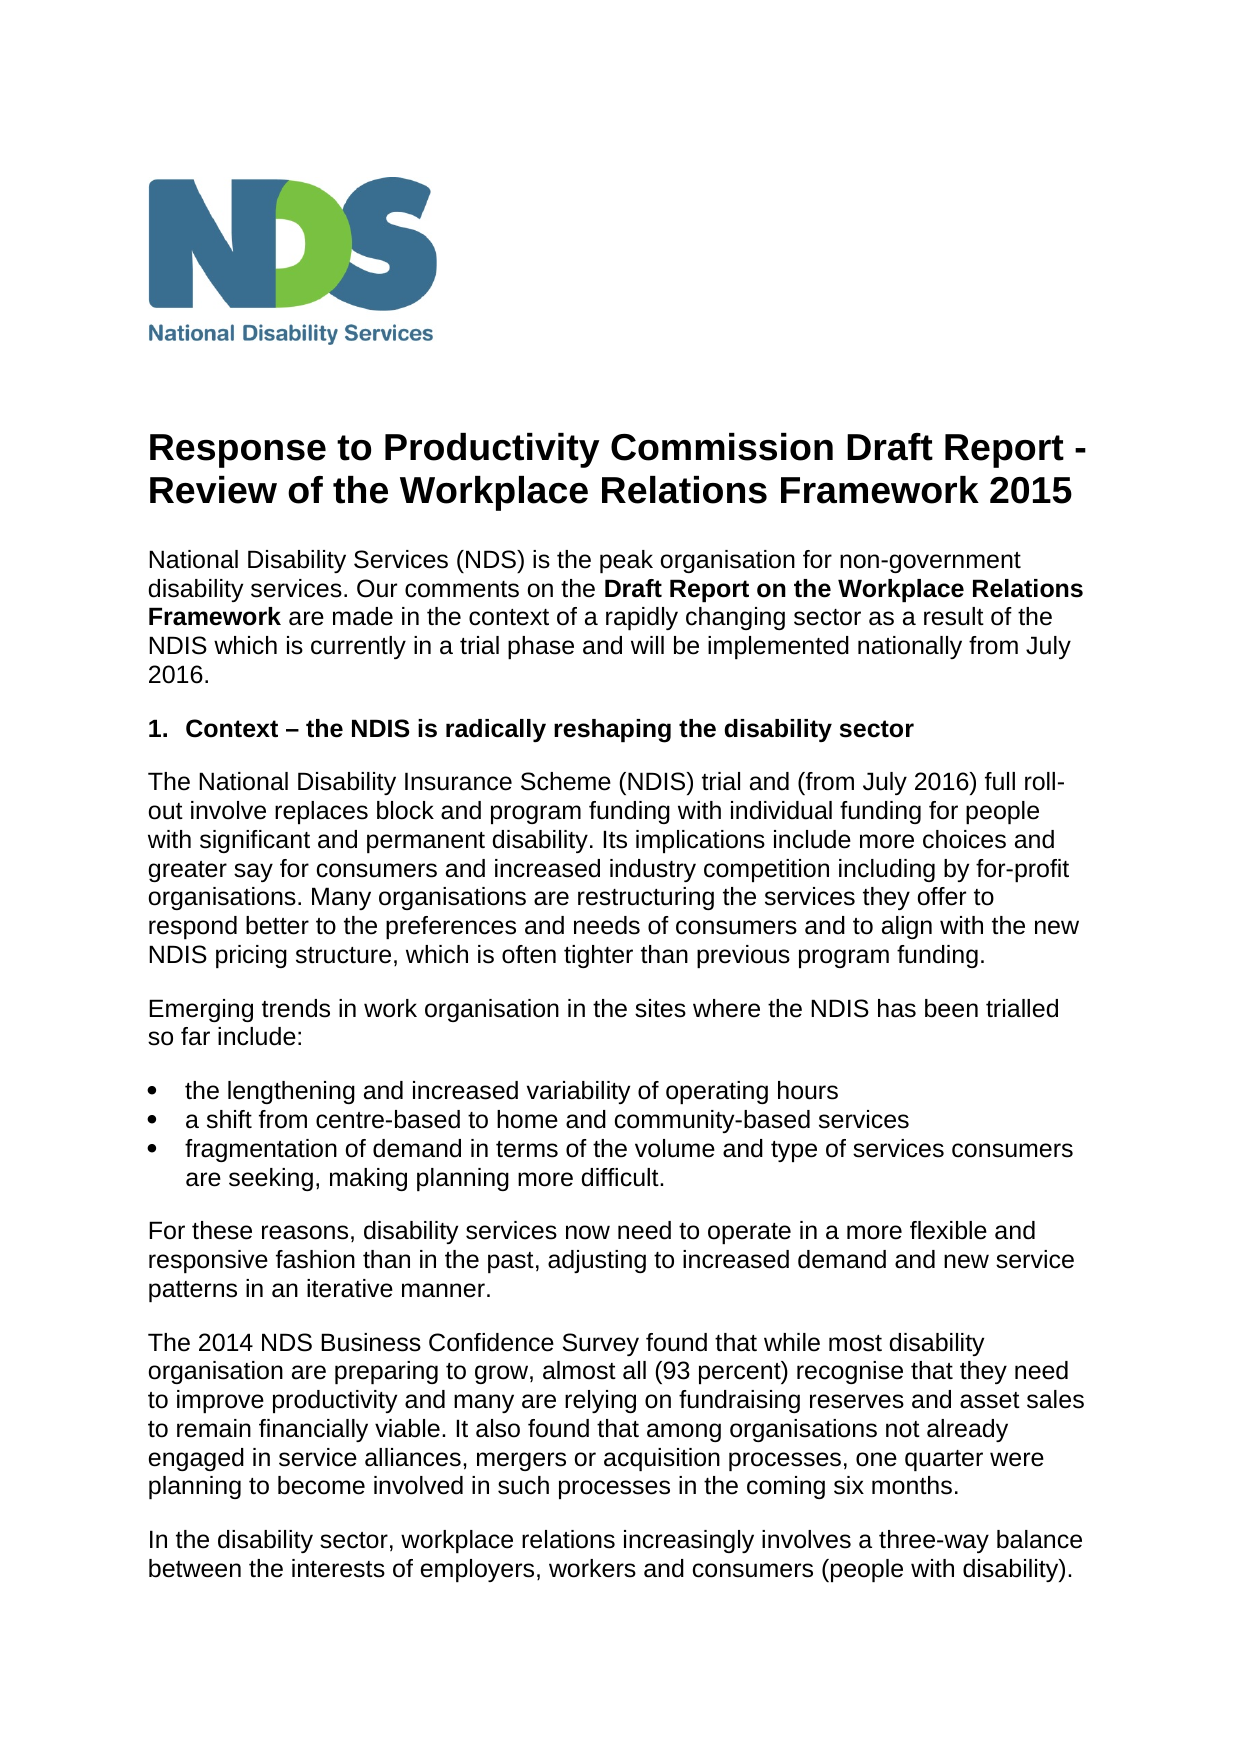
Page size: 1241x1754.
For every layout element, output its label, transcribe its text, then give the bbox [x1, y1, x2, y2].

list the lengthening and increased variability of operating hours [148, 1076, 1092, 1105]
text For these reasons, disability services now need to operate in a more flexible and responsive fashion than in the past, adjusting to increased demand and new service patterns in an iterative manner. [148, 1216, 1092, 1303]
list Context – the NDIS is radically reshaping the disability sector [148, 713, 1092, 742]
text The National Disability Insurance Scheme (NDIS) trial and (from July 2016) full roll-out involve replaces block and program funding with individual funding for people with significant and permanent disability. Its implications include more choices and greater say for consumers and increased industry competition including by for-profit organisations. Many organisations are restructuring the services they offer to respond better to the preferences and needs of consumers and to align with the new NDIS pricing structure, which is often tighter than previous program funding. [148, 767, 1092, 968]
text Response to Productivity Commission Draft Report - Review of the Workplace Relations Framework 2015 [148, 425, 1092, 511]
text Emerging trends in work organisation in the sites where the NDIS has been trialled so far include: [148, 993, 1092, 1051]
list a shift from centre-based to home and community-based services [148, 1105, 1092, 1134]
text The 2014 NDS Business Confidence Survey found that while most disability organisation are preparing to grow, almost all (93 percent) recognise that they need to improve productivity and many are relying on fundraising reserves and asset sales to remain financially viable. It also found that among organisations not already engaged in service alliances, mergers or acquisition processes, one quarter were planning to become involved in such processes in the coming six months. [148, 1328, 1092, 1500]
text In the disability sector, workplace relations increasingly involves a three-way balance between the interests of employers, workers and consumers (people with disability). [148, 1525, 1092, 1583]
picture [147, 177, 437, 345]
text National Disability Services (NDS) is the peak organisation for non-government disability services. Our comments on the Draft Report on the Workplace Relations Framework are made in the context of a rapidly changing sector as a result of the NDIS which is currently in a trial phase and will be implemented nationally from July 2016. [148, 545, 1092, 688]
list fragmentation of demand in terms of the volume and type of services consumers are seeking, making planning more difficult. [148, 1134, 1092, 1191]
